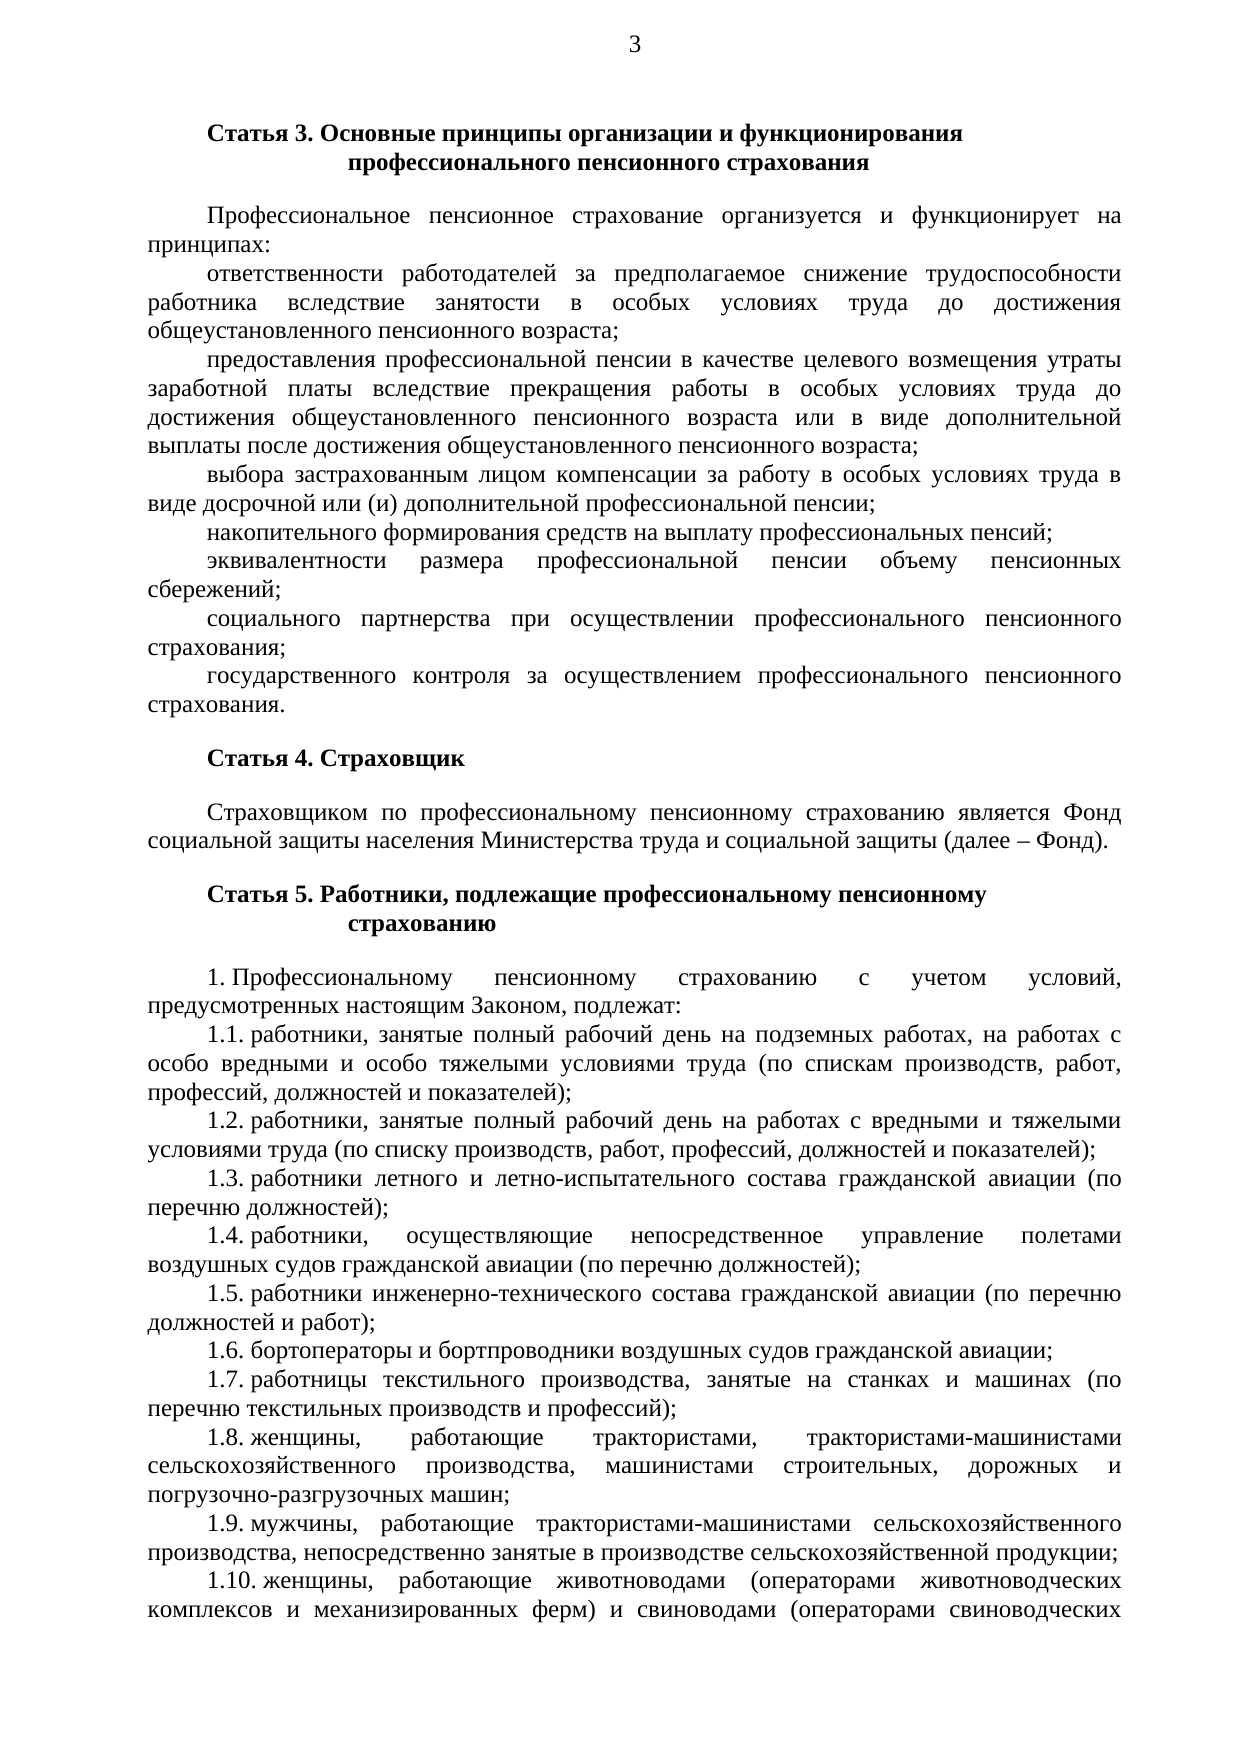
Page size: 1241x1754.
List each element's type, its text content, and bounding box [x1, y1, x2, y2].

text предоставления профессиональной пенсии в качестве целевого возмещения утраты заработной платы вследствие прекращения работы в особых условиях труда до достижения общеустановленного пенсионного возраста или в виде дополнительной выплаты после достижения общеустановленного пенсионного возраста; [147, 344, 1122, 459]
text выбора застрахованным лицом компенсации за работу в особых условиях труда в виде досрочной или (и) дополнительной профессиональной пенсии; [147, 459, 1122, 517]
text 1.8. женщины, работающие трактористами, трактористами-машинистами сельскохозяйственного производства, машинистами строительных, дорожных и погрузочно-разгрузочных машин; [147, 1422, 1122, 1508]
text ответственности работодателей за предполагаемое снижение трудоспособности работника вследствие занятости в особых условиях труда до достижения общеустановленного пенсионного возраста; [147, 258, 1122, 344]
text 1.9. мужчины, работающие трактористами-машинистами сельскохозяйственного производства, непосредственно занятые в производстве сельскохозяйственной продукции; [147, 1508, 1122, 1566]
text Страховщиком по профессиональному пенсионному страхованию является Фонд социальной защиты населения Министерства труда и социальной защиты (далее – Фонд). [147, 797, 1122, 854]
text государственного контроля за осуществлением профессионального пенсионного страхования. [147, 661, 1122, 718]
text 1.1. работники, занятые полный рабочий день на подземных работах, на работах с особо вредными и особо тяжелыми условиями труда (по спискам производств, работ, профессий, должностей и показателей); [147, 1019, 1122, 1106]
text 1. Профессиональному пенсионному страхованию с учетом условий, предусмотренных настоящим Законом, подлежат: [147, 962, 1122, 1019]
text Статья 4. Страховщик [207, 743, 1122, 772]
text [147, 1566, 1122, 1623]
text 1.2. работники, занятые полный рабочий день на работах с вредными и тяжелыми условиями труда (по списку производств, работ, профессий, должностей и показателей); [147, 1106, 1122, 1163]
text Статья 5. Работники, подлежащие профессиональному пенсионному страхованию [207, 879, 1122, 937]
text Статья 3. Основные принципы организации и функционирования профессионального пенсионного страхования [207, 118, 1122, 176]
text 1.5. работники инженерно-технического состава гражданской авиации (по перечню должностей и работ); [147, 1278, 1122, 1336]
text 1.7. работницы текстильного производства, занятые на станках и машинах (по перечню текстильных производств и профессий); [147, 1364, 1122, 1422]
text Профессиональное пенсионное страхование организуется и функционирует на принципах: [147, 201, 1122, 258]
text накопительного формирования средств на выплату профессиональных пенсий; [147, 517, 1122, 546]
text социального партнерства при осуществлении профессионального пенсионного страхования; [147, 603, 1122, 661]
text 1.4. работники, осуществляющие непосредственное управление полетами воздушных судов гражданской авиации (по перечню должностей); [147, 1221, 1122, 1278]
text 1.6. бортоператоры и бортпроводники воздушных судов гражданской авиации; [147, 1336, 1122, 1364]
text эквивалентности размера профессиональной пенсии объему пенсионных сбережений; [147, 546, 1122, 603]
text 1.3. работники летного и летно-испытательного состава гражданской авиации (по перечню должностей); [147, 1163, 1122, 1221]
